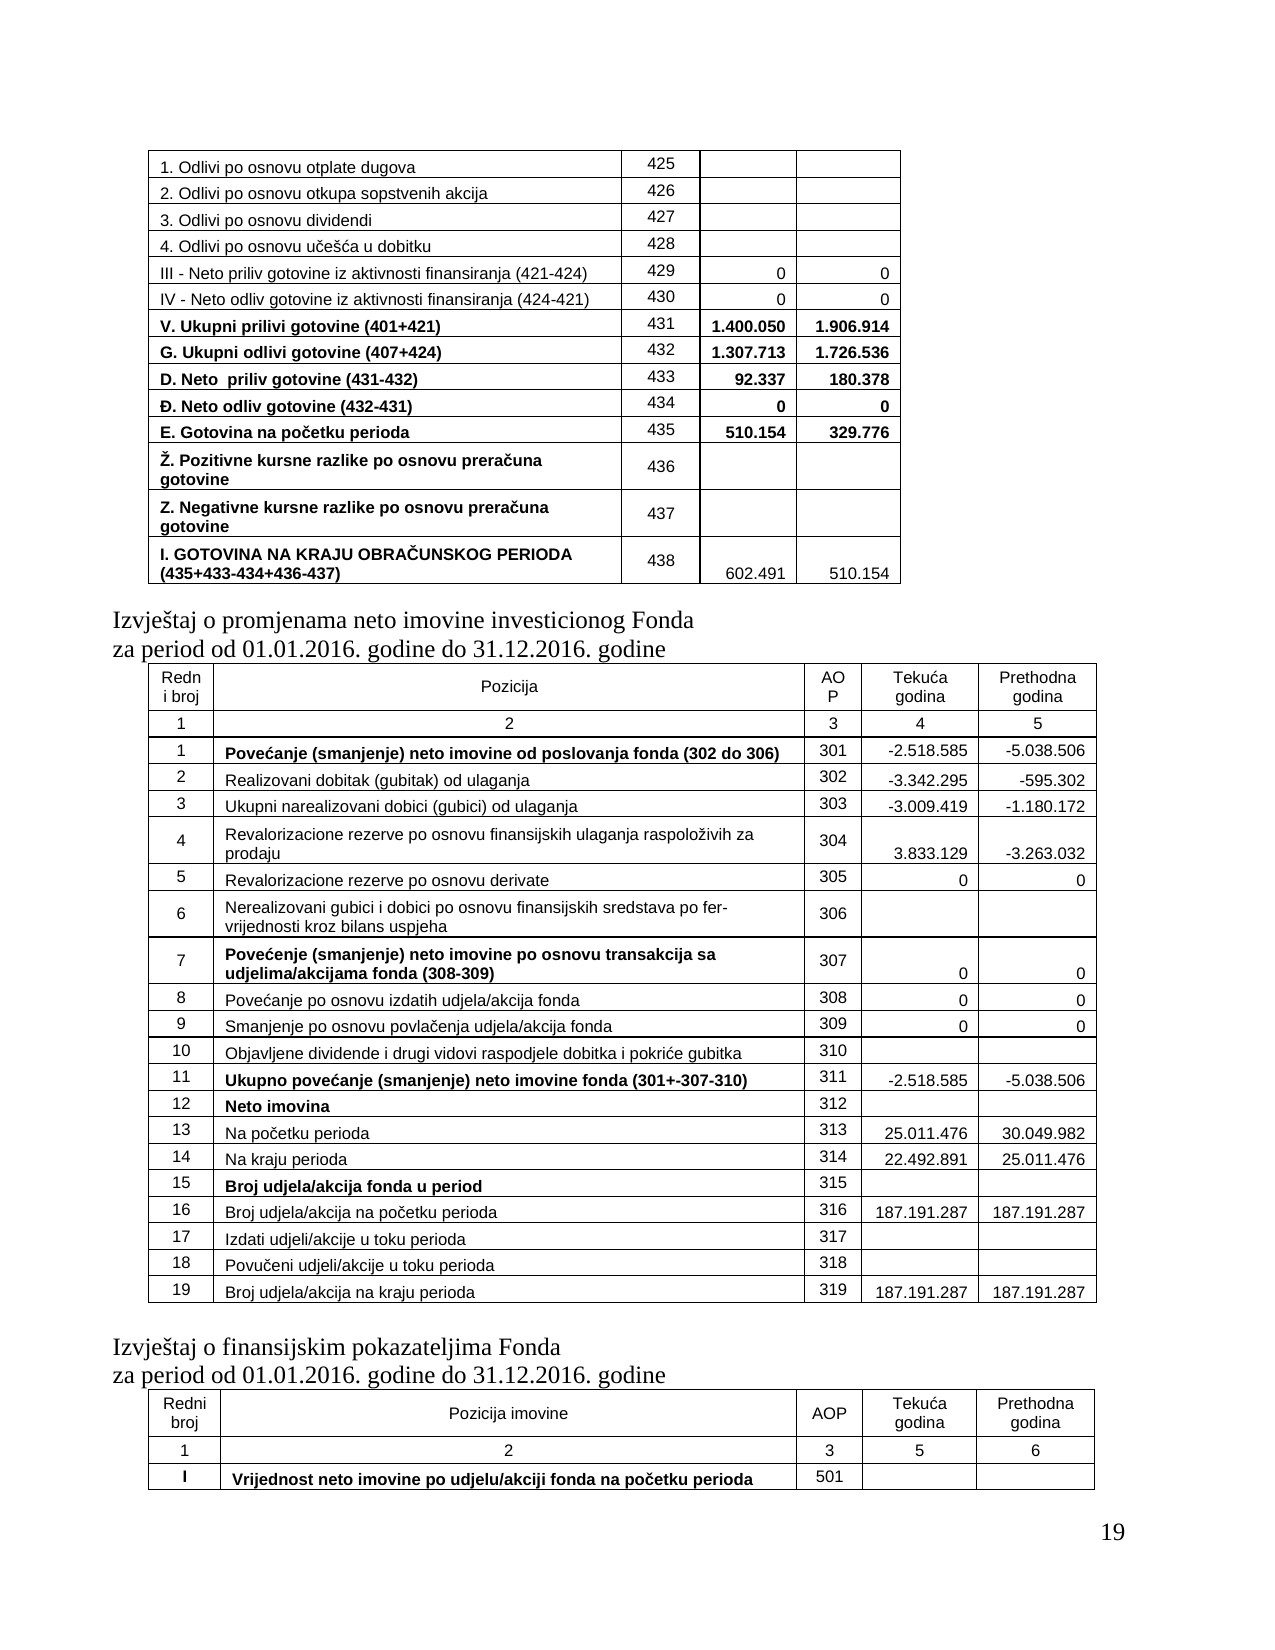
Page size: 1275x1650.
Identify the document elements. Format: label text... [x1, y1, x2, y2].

table_cell 11 [149, 1064, 213, 1089]
table_cell 310 [805, 1038, 861, 1063]
table_cell 307 [805, 938, 861, 983]
table_cell 9 [149, 1011, 213, 1036]
table_header Redni broj [149, 1390, 220, 1436]
table_cell 1 [149, 1437, 220, 1463]
table_cell 5 [149, 864, 213, 889]
table_cell Revalorizacione rezerve po osnovu derivate [214, 864, 804, 889]
table_cell [701, 443, 796, 489]
table_cell 309 [805, 1011, 861, 1036]
table_cell 425 [622, 151, 699, 177]
table_cell 1.400.050 [701, 310, 796, 336]
table_cell [797, 443, 900, 489]
table_cell -5.038.506 [979, 738, 1096, 763]
table_cell Povučeni udjeli/akcije u toku perioda [214, 1250, 804, 1275]
table_cell Objavljene dividende i drugi vidovi raspodjele dobitka i pokriće gubitka [214, 1038, 804, 1063]
table_cell 430 [622, 284, 699, 309]
table_cell [862, 891, 978, 936]
table_cell -2.518.585 [862, 738, 978, 763]
table_cell 2 [214, 711, 804, 736]
table_cell 7 [149, 938, 213, 983]
table_cell 0 [862, 938, 978, 983]
table_cell Vrijednost neto imovine po udjelu/akciji fonda na početku perioda [221, 1464, 796, 1489]
table_cell 22.492.891 [862, 1144, 978, 1169]
table_cell Povećenje (smanjenje) neto imovine po osnovu transakcija sa udjelima/akcijama fonda (308-309) [214, 938, 804, 983]
table_cell -3.342.295 [862, 764, 978, 789]
table_cell 501 [797, 1464, 862, 1489]
table_cell 305 [805, 864, 861, 889]
table_cell 0 [701, 390, 796, 416]
table_cell III - Neto priliv gotovine iz aktivnosti finansiranja (421-424) [149, 257, 621, 283]
table_cell Smanjenje po osnovu povlačenja udjela/akcija fonda [214, 1011, 804, 1036]
table_cell 301 [805, 738, 861, 763]
table_cell 10 [149, 1038, 213, 1063]
table_cell 187.191.287 [979, 1197, 1096, 1222]
table_cell Ukupni narealizovani dobici (gubici) od ulaganja [214, 791, 804, 816]
text Izvještaj o promjenama neto imovine investicionog Fonda [112, 605, 1125, 634]
table_cell [862, 1170, 978, 1196]
table_cell [701, 151, 796, 177]
table_cell 8 [149, 984, 213, 1010]
table_cell 427 [622, 204, 699, 230]
table_cell 1.307.713 [701, 337, 796, 362]
table_header Pozicija [214, 664, 804, 710]
table_cell 0 [862, 1011, 978, 1036]
table_cell 4 [149, 817, 213, 863]
table_cell [797, 490, 900, 536]
table_cell 180.378 [797, 364, 900, 389]
table_cell Revalorizacione rezerve po osnovu finansijskih ulaganja raspoloživih za prodaju [214, 817, 804, 863]
table_cell I. GOTOVINA NA KRAJU OBRAČUNSKOG PERIODA (435+433-434+436-437) [149, 537, 621, 583]
table_cell [979, 1223, 1096, 1249]
table_cell IV - Neto odliv gotovine iz aktivnosti finansiranja (424-421) [149, 284, 621, 309]
table_cell [979, 1091, 1096, 1116]
table_cell 19 [149, 1276, 213, 1302]
table_cell [979, 1038, 1096, 1063]
table_cell [701, 490, 796, 536]
table_cell [979, 891, 1096, 936]
table_cell 0 [797, 390, 900, 416]
table_cell 4 [862, 711, 978, 736]
table_cell 0 [979, 864, 1096, 889]
table_cell 0 [862, 864, 978, 889]
table_cell 18 [149, 1250, 213, 1275]
table_cell [701, 204, 796, 230]
table_cell Ukupno povećanje (smanjenje) neto imovine fonda (301+-307-310) [214, 1064, 804, 1089]
table_cell 314 [805, 1144, 861, 1169]
table_cell 510.154 [797, 537, 900, 583]
table_cell 1. Odlivi po osnovu otplate dugova [149, 151, 621, 177]
table_header AOP [797, 1390, 862, 1436]
table_cell 1 [149, 711, 213, 736]
table_cell [797, 151, 900, 177]
table_cell 187.191.287 [979, 1276, 1096, 1302]
table_cell 187.191.287 [862, 1197, 978, 1222]
table_cell [862, 1250, 978, 1275]
table_cell [862, 1223, 978, 1249]
table_cell 13 [149, 1117, 213, 1143]
table_cell 435 [622, 417, 699, 442]
table_cell 437 [622, 490, 699, 536]
table_cell [701, 231, 796, 256]
table_cell 3 [805, 711, 861, 736]
table_cell 432 [622, 337, 699, 362]
table_cell 1.906.914 [797, 310, 900, 336]
table_cell 0 [701, 284, 796, 309]
table_cell 313 [805, 1117, 861, 1143]
table_cell [979, 1250, 1096, 1275]
table_cell -1.180.172 [979, 791, 1096, 816]
table_cell [797, 204, 900, 230]
table_cell 1.726.536 [797, 337, 900, 362]
table_cell 92.337 [701, 364, 796, 389]
table_cell Nerealizovani gubici i dobici po osnovu finansijskih sredstava po fer-vrijednosti kroz bilans uspjeha [214, 891, 804, 936]
table_cell [797, 178, 900, 203]
table_cell -595.302 [979, 764, 1096, 789]
table_cell 17 [149, 1223, 213, 1249]
table_cell -3.263.032 [979, 817, 1096, 863]
table_cell [979, 1170, 1096, 1196]
table_cell 6 [149, 891, 213, 936]
table_cell Realizovani dobitak (gubitak) od ulaganja [214, 764, 804, 789]
table_cell 187.191.287 [862, 1276, 978, 1302]
table_cell 0 [701, 257, 796, 283]
table_cell 5 [863, 1437, 976, 1463]
table_cell [862, 1038, 978, 1063]
table_cell Izdati udjeli/akcije u toku perioda [214, 1223, 804, 1249]
table_cell 308 [805, 984, 861, 1010]
table_cell 0 [979, 938, 1096, 983]
table_cell 304 [805, 817, 861, 863]
table_cell 3 [149, 791, 213, 816]
table_cell Z. Negativne kursne razlike po osnovu preračuna gotovine [149, 490, 621, 536]
table_cell 30.049.982 [979, 1117, 1096, 1143]
table_cell 317 [805, 1223, 861, 1249]
table_cell 433 [622, 364, 699, 389]
table_header Prethodna godina [977, 1390, 1094, 1436]
table_cell 602.491 [701, 537, 796, 583]
table_cell -3.009.419 [862, 791, 978, 816]
table_cell E. Gotovina na početku perioda [149, 417, 621, 442]
table_cell [977, 1464, 1094, 1489]
table_cell Na početku perioda [214, 1117, 804, 1143]
table_cell 2. Odlivi po osnovu otkupa sopstvenih akcija [149, 178, 621, 203]
table_cell G. Ukupni odlivi gotovine (407+424) [149, 337, 621, 362]
table_cell 0 [797, 257, 900, 283]
table_cell 0 [979, 984, 1096, 1010]
table_cell 6 [977, 1437, 1094, 1463]
table_cell V. Ukupni prilivi gotovine (401+421) [149, 310, 621, 336]
table_header Redni broj [149, 664, 213, 710]
table_cell 438 [622, 537, 699, 583]
table_cell 329.776 [797, 417, 900, 442]
table_cell 429 [622, 257, 699, 283]
table_cell Povećanje (smanjenje) neto imovine od poslovanja fonda (302 do 306) [214, 738, 804, 763]
table_cell 25.011.476 [979, 1144, 1096, 1169]
table_cell -2.518.585 [862, 1064, 978, 1089]
table_cell 436 [622, 443, 699, 489]
table_cell [701, 178, 796, 203]
table_cell 312 [805, 1091, 861, 1116]
table_cell 431 [622, 310, 699, 336]
text za period od 01.01.2016. godine do 31.12.2016. godine [112, 634, 1125, 663]
table_cell 16 [149, 1197, 213, 1222]
table_cell 426 [622, 178, 699, 203]
table_cell Broj udjela/akcija na kraju perioda [214, 1276, 804, 1302]
table_cell [797, 231, 900, 256]
table_cell 3. Odlivi po osnovu dividendi [149, 204, 621, 230]
table_cell 318 [805, 1250, 861, 1275]
table_cell D. Neto priliv gotovine (431-432) [149, 364, 621, 389]
table_cell 428 [622, 231, 699, 256]
table_cell [863, 1464, 976, 1489]
table_cell 319 [805, 1276, 861, 1302]
table_cell 0 [862, 984, 978, 1010]
table_cell 15 [149, 1170, 213, 1196]
table_cell 2 [149, 764, 213, 789]
table_cell 434 [622, 390, 699, 416]
table_cell 315 [805, 1170, 861, 1196]
table_cell Broj udjela/akcija na početku perioda [214, 1197, 804, 1222]
table_cell 12 [149, 1091, 213, 1116]
table_cell Povećanje po osnovu izdatih udjela/akcija fonda [214, 984, 804, 1010]
table_cell 3.833.129 [862, 817, 978, 863]
table_header Prethodna godina [979, 664, 1096, 710]
table_cell 0 [979, 1011, 1096, 1036]
table_header Pozicija imovine [221, 1390, 796, 1436]
table_cell 0 [797, 284, 900, 309]
table_cell 316 [805, 1197, 861, 1222]
table_cell Ž. Pozitivne kursne razlike po osnovu preračuna gotovine [149, 443, 621, 489]
table_cell 303 [805, 791, 861, 816]
table_cell 4. Odlivi po osnovu učešća u dobitku [149, 231, 621, 256]
text Izvještaj o finansijskim pokazateljima Fonda [112, 1332, 1125, 1361]
table_cell Neto imovina [214, 1091, 804, 1116]
table_cell Đ. Neto odliv gotovine (432-431) [149, 390, 621, 416]
table_header AOP [805, 664, 861, 710]
table_header Tekuća godina [862, 664, 978, 710]
table_cell 25.011.476 [862, 1117, 978, 1143]
text za period od 01.01.2016. godine do 31.12.2016. godine [112, 1361, 1125, 1389]
table_cell Broj udjela/akcija fonda u period [214, 1170, 804, 1196]
table_cell 306 [805, 891, 861, 936]
table_cell 302 [805, 764, 861, 789]
table_header Tekuća godina [863, 1390, 976, 1436]
table_cell 510.154 [701, 417, 796, 442]
table_cell I [149, 1464, 220, 1489]
table_cell 5 [979, 711, 1096, 736]
table_cell 311 [805, 1064, 861, 1089]
table_cell 14 [149, 1144, 213, 1169]
table_cell 1 [149, 738, 213, 763]
table_cell 3 [797, 1437, 862, 1463]
table_cell [862, 1091, 978, 1116]
table_cell -5.038.506 [979, 1064, 1096, 1089]
table_cell Na kraju perioda [214, 1144, 804, 1169]
table_cell 2 [221, 1437, 796, 1463]
